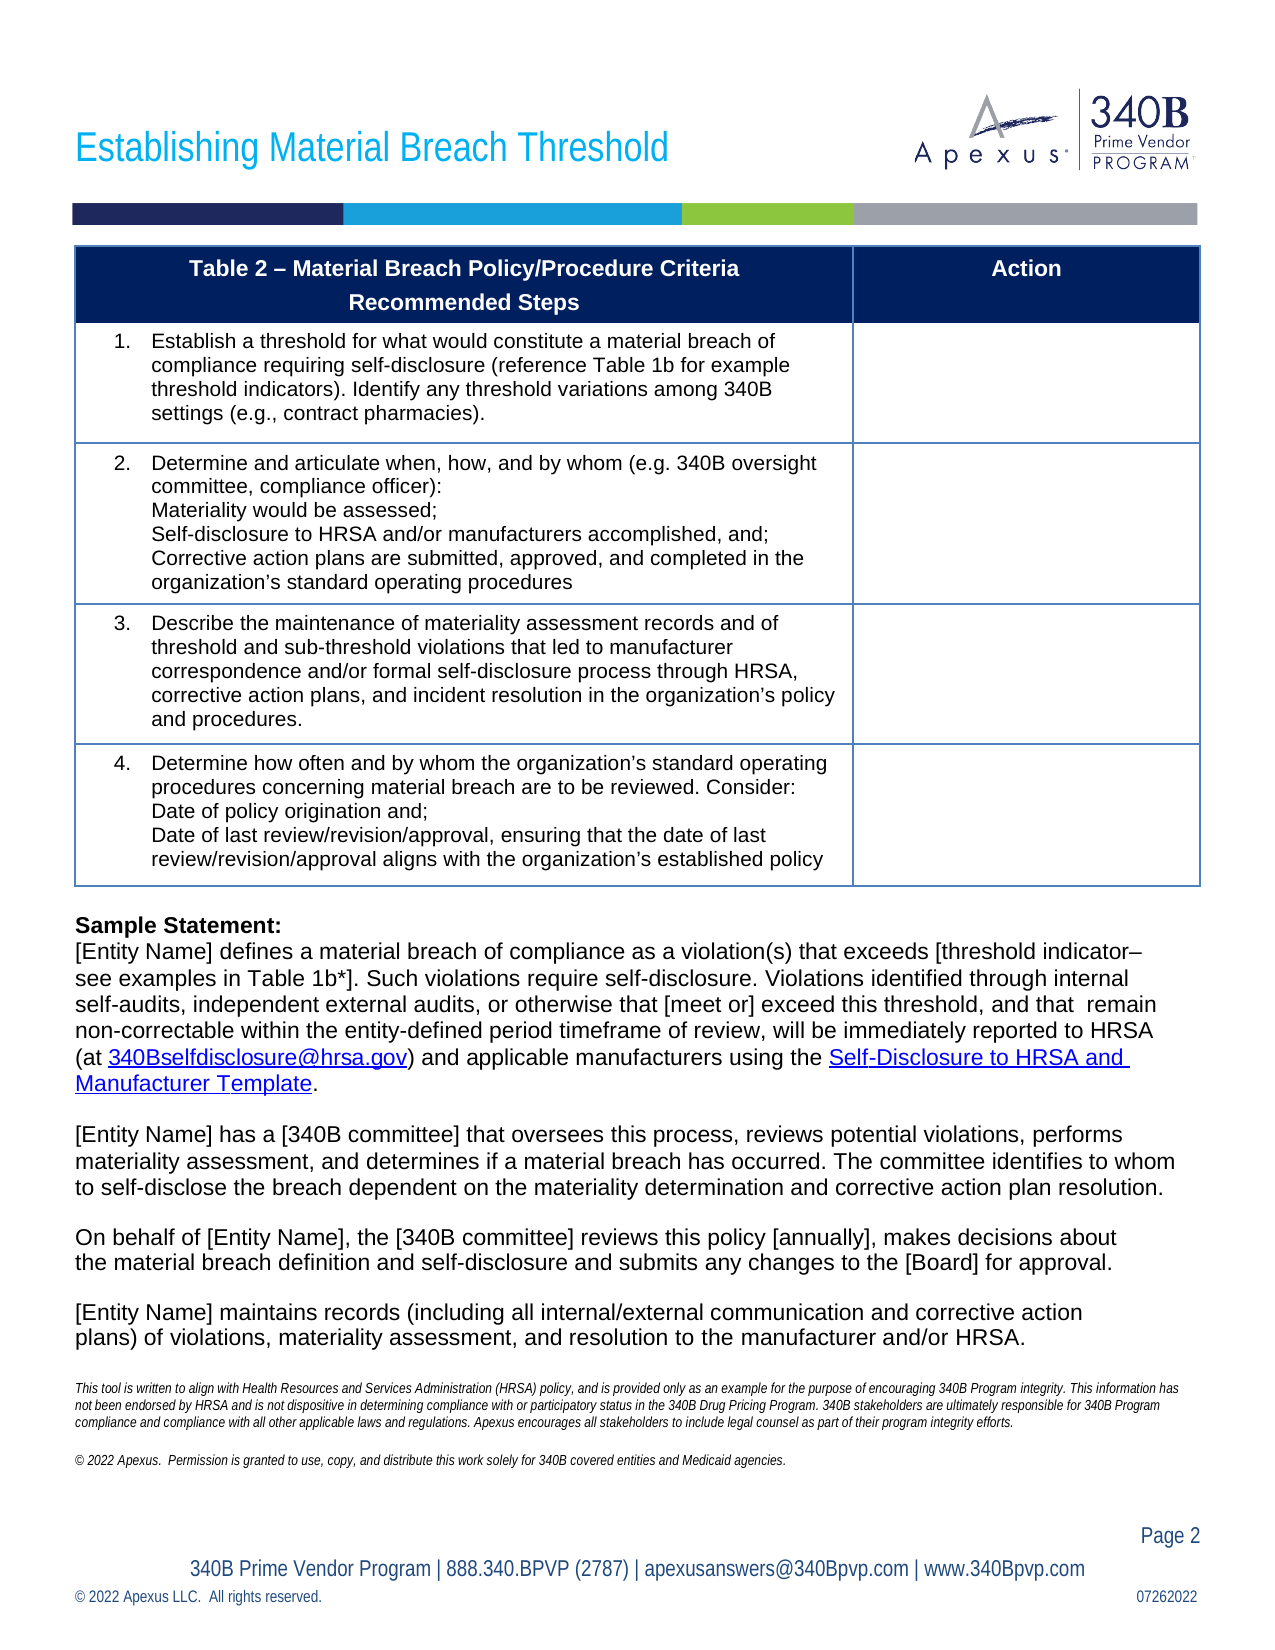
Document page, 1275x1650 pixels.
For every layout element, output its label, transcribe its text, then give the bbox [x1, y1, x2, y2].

text This tool is written to align with Health Resources and Services Administration (HRSA) policy, and is provided only as an example for the purpose of encouraging 340B Program integrity. This information has not been endorsed by HRSA and is not dispositive in determining compliance with or participatory status in the 340B Drug Pricing Program. 340B stakeholders are ultimately responsible for 340B Program compliance and compliance with all other applicable laws and regulations. Apexus encourages all stakeholders to include legal counsel as part of their program integrity efforts. [75, 1380, 1183, 1431]
table_cell Determine and articulate when, how, and by whom (e.g. 340B oversight committee, compliance officer): Materiality would be assessed; Self-disclosure to HRSA and/or manufacturers accomplished, and; Corrective action plans are submitted, approved, and completed in the organization’s standard operating procedures [76, 444, 852, 603]
table_header Table 2 – Material Breach Policy/Procedure Criteria Recommended Steps [76, 247, 852, 323]
picture [913, 88, 1195, 170]
table_cell [854, 444, 1199, 603]
text On behalf of [Entity Name], the [340B committee] reviews this policy [annually], makes decisions about the material breach definition and self-disclosure and submits any changes to the [Board] for approval. [75, 1225, 1129, 1275]
table_cell [854, 605, 1199, 743]
text [Entity Name] defines a material breach of compliance as a violation(s) that exceeds [threshold indicator–see examples in Table 1b*]. Such violations require self-disclosure. Violations identified through internal self-audits, independent external audits, or otherwise that [meet or] exceed this threshold, and that remain non-correctable within the entity-defined period timeframe of review, will be immediately reported to HRSA (at 340Bselfdisclosure@hrsa.gov) and applicable manufacturers using the Self-Disclosure to HRSA and Manufacturer Template. [75, 938, 1176, 1096]
text Sample Statement: [75, 912, 1176, 938]
table_cell Determine how often and by whom the organization’s standard operating procedures concerning material breach are to be reviewed. Consider: Date of policy origination and; Date of last review/revision/approval, ensuring that the date of last review/revision/approval aligns with the organization’s established policy [76, 745, 852, 885]
picture [72, 203, 1198, 225]
text [Entity Name] has a [340B committee] that oversees this process, reviews potential violations, performs materiality assessment, and determines if a material breach has occurred. The committee identifies to whom to self-disclose the breach dependent on the materiality determination and corrective action plan resolution. [75, 1121, 1182, 1200]
table_cell Describe the maintenance of materiality assessment records and of threshold and sub-threshold violations that led to manufacturer correspondence and/or formal self-disclosure process through HRSA, corrective action plans, and incident resolution in the organization’s policy and procedures. [76, 605, 852, 743]
text [Entity Name] maintains records (including all internal/external communication and corrective action plans) of violations, materiality assessment, and resolution to the manufacturer and/or HRSA. [75, 1300, 1129, 1350]
table_cell Establish a threshold for what would constitute a material breach of compliance requiring self-disclosure (reference Table 1b for example threshold indicators). Identify any threshold variations among 340B settings (e.g., contract pharmacies). [76, 323, 852, 442]
table_header Action [854, 247, 1199, 323]
table_cell [854, 323, 1199, 442]
text © 2022 Apexus. Permission is granted to use, copy, and distribute this work solely for 340B covered entities and Medicaid agencies. [75, 1452, 1200, 1468]
table_cell [854, 745, 1199, 885]
